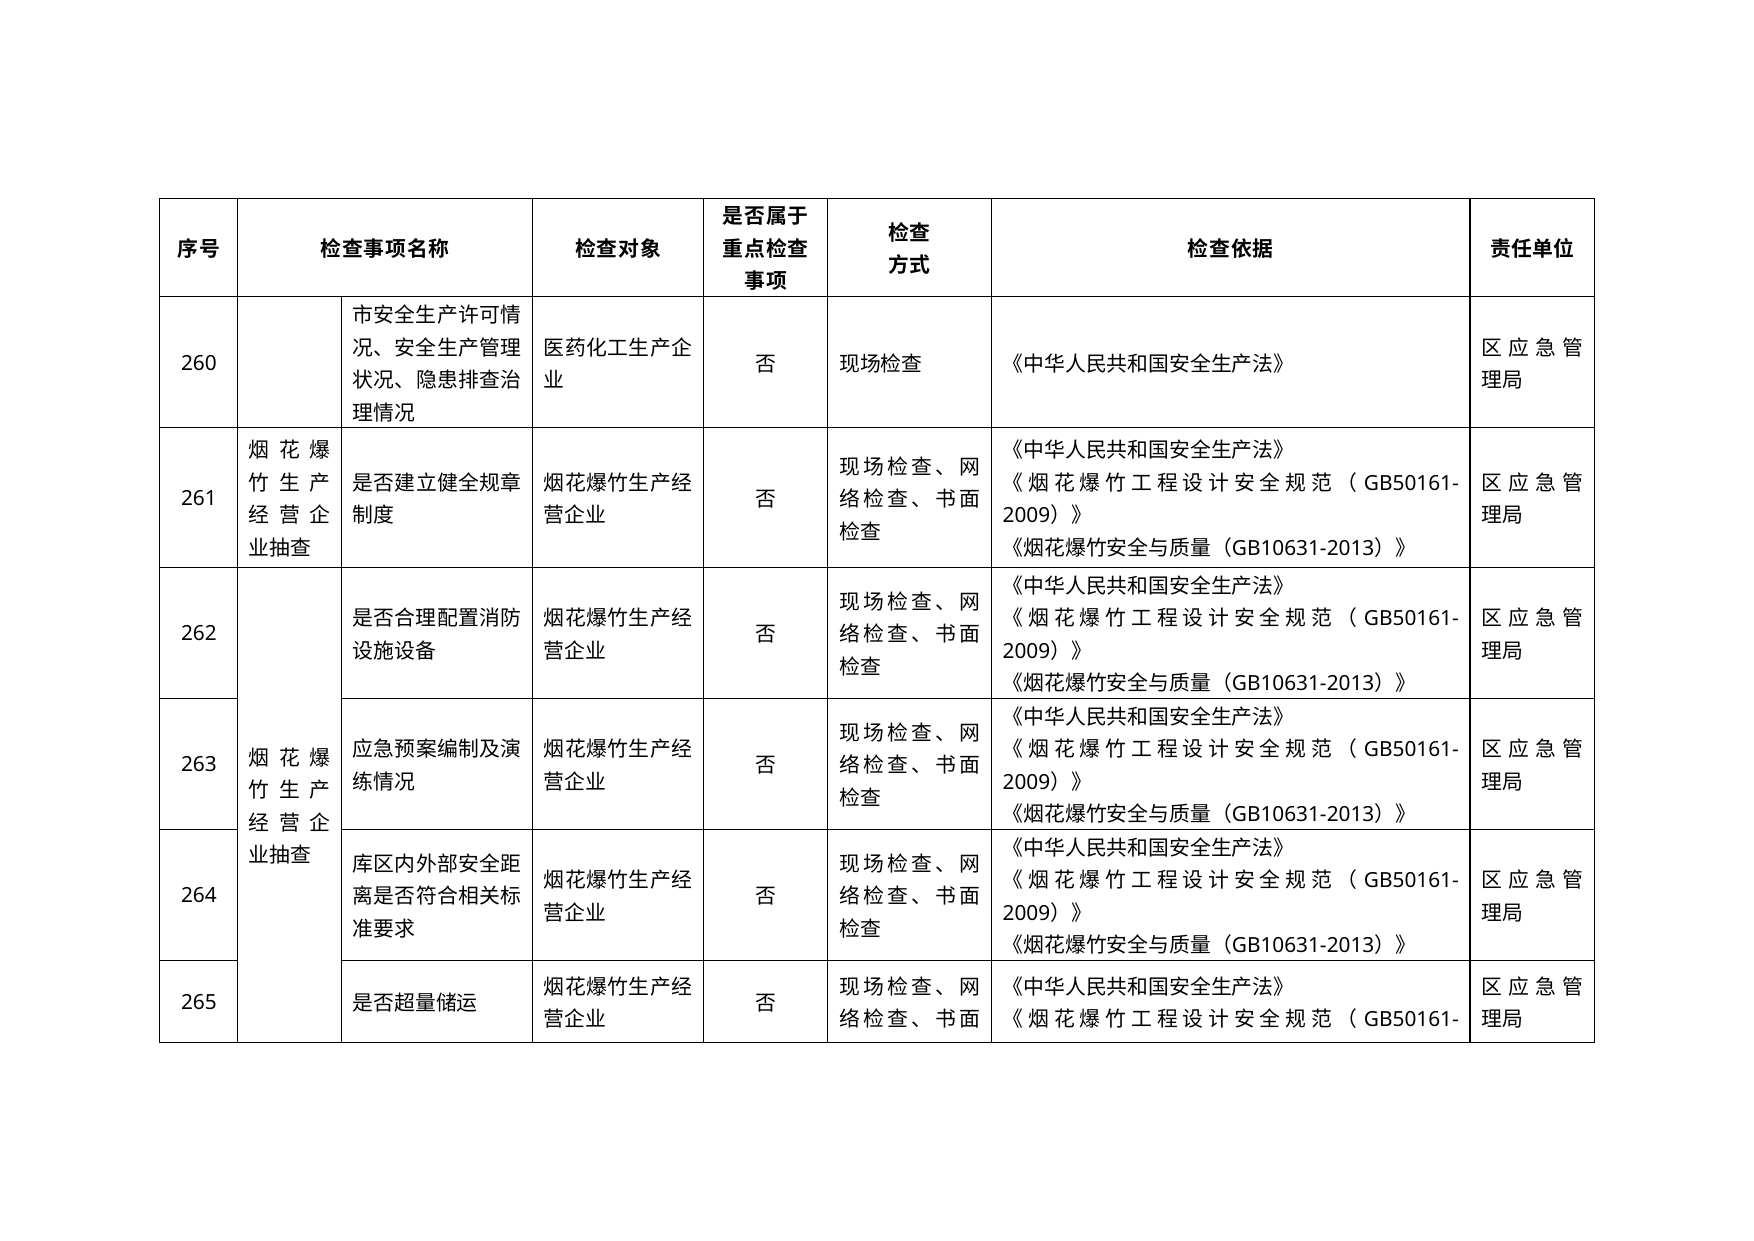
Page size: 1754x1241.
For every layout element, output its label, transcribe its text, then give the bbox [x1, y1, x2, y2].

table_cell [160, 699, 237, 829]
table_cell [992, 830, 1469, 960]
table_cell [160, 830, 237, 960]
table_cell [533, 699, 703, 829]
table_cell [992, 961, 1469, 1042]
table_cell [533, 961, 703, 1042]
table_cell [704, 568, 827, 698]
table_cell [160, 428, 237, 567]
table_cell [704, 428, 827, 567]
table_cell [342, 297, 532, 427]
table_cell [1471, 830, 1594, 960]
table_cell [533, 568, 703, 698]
table_header 是否属于重点检查事项 [704, 199, 827, 296]
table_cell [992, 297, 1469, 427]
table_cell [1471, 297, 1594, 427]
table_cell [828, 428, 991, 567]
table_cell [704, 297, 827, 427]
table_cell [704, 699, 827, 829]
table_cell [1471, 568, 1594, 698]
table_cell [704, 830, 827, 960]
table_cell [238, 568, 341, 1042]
table_header 检查事项名称 [238, 199, 532, 296]
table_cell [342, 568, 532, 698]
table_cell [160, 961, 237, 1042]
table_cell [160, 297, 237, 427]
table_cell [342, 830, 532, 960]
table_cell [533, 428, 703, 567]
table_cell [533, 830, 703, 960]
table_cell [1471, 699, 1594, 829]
table_header 检查对象 [533, 199, 703, 296]
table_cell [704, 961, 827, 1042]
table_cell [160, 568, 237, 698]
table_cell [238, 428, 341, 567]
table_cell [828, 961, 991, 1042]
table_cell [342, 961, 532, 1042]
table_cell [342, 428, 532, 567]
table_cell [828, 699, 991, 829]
table_header 序号 [160, 199, 237, 296]
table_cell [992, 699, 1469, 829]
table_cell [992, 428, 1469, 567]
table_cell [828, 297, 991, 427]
table_header 检查 方式 [828, 199, 991, 296]
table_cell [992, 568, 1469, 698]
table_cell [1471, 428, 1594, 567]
table_header 责任单位 [1471, 199, 1594, 296]
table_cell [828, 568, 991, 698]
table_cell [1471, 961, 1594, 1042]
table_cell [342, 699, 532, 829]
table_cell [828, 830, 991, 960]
table_header 检查依据 [992, 199, 1469, 296]
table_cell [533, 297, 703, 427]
